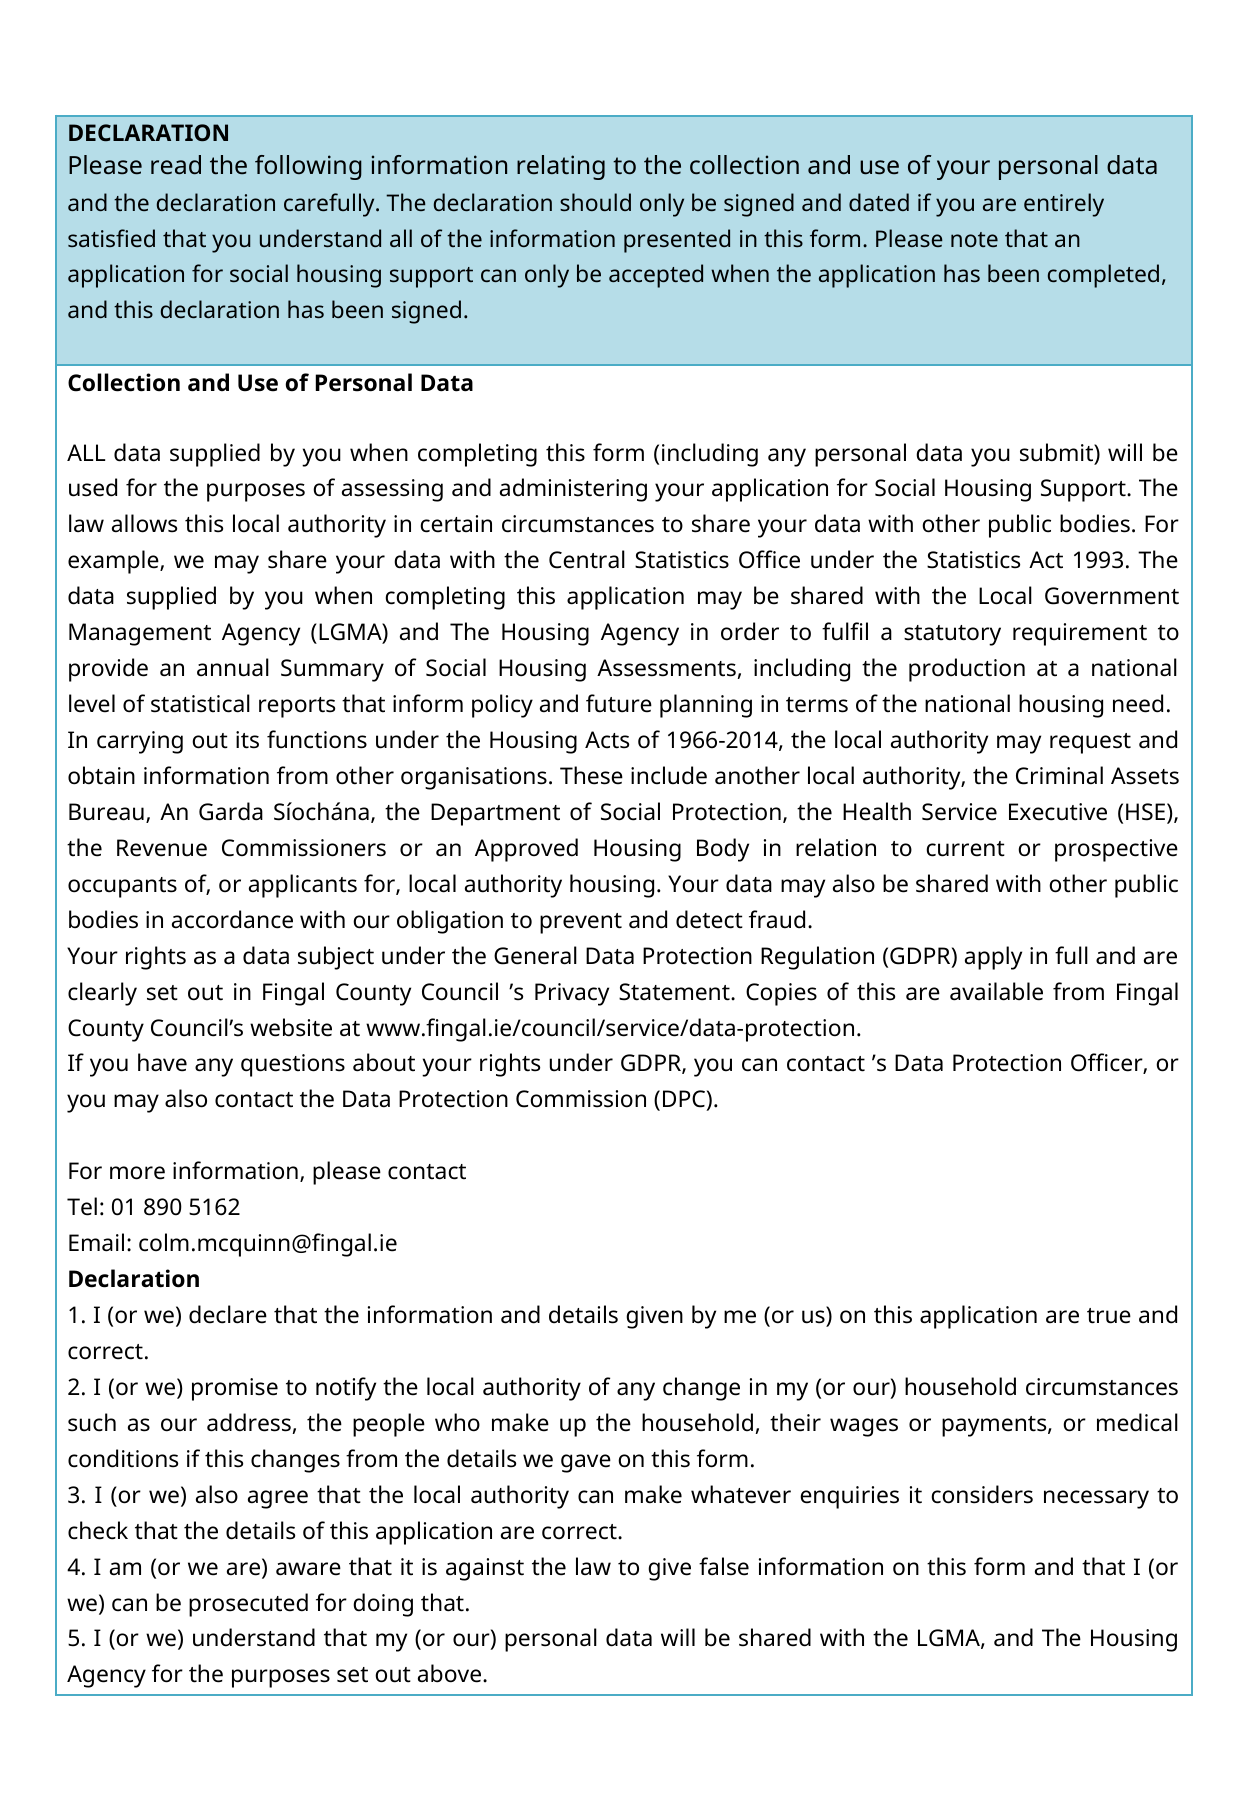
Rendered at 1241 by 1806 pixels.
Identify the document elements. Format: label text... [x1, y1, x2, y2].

table_header DECLARATION Please read the following information relating to the collection and use of your personal data and the declaration carefully. The declaration should only be signed and dated if you are entirely satisfied that you understand all of the information presented in this form. Please note that an application for social housing support can only be accepted when the application has been completed, and this declaration has been signed. [57, 117, 1191, 364]
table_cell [57, 366, 1191, 1693]
